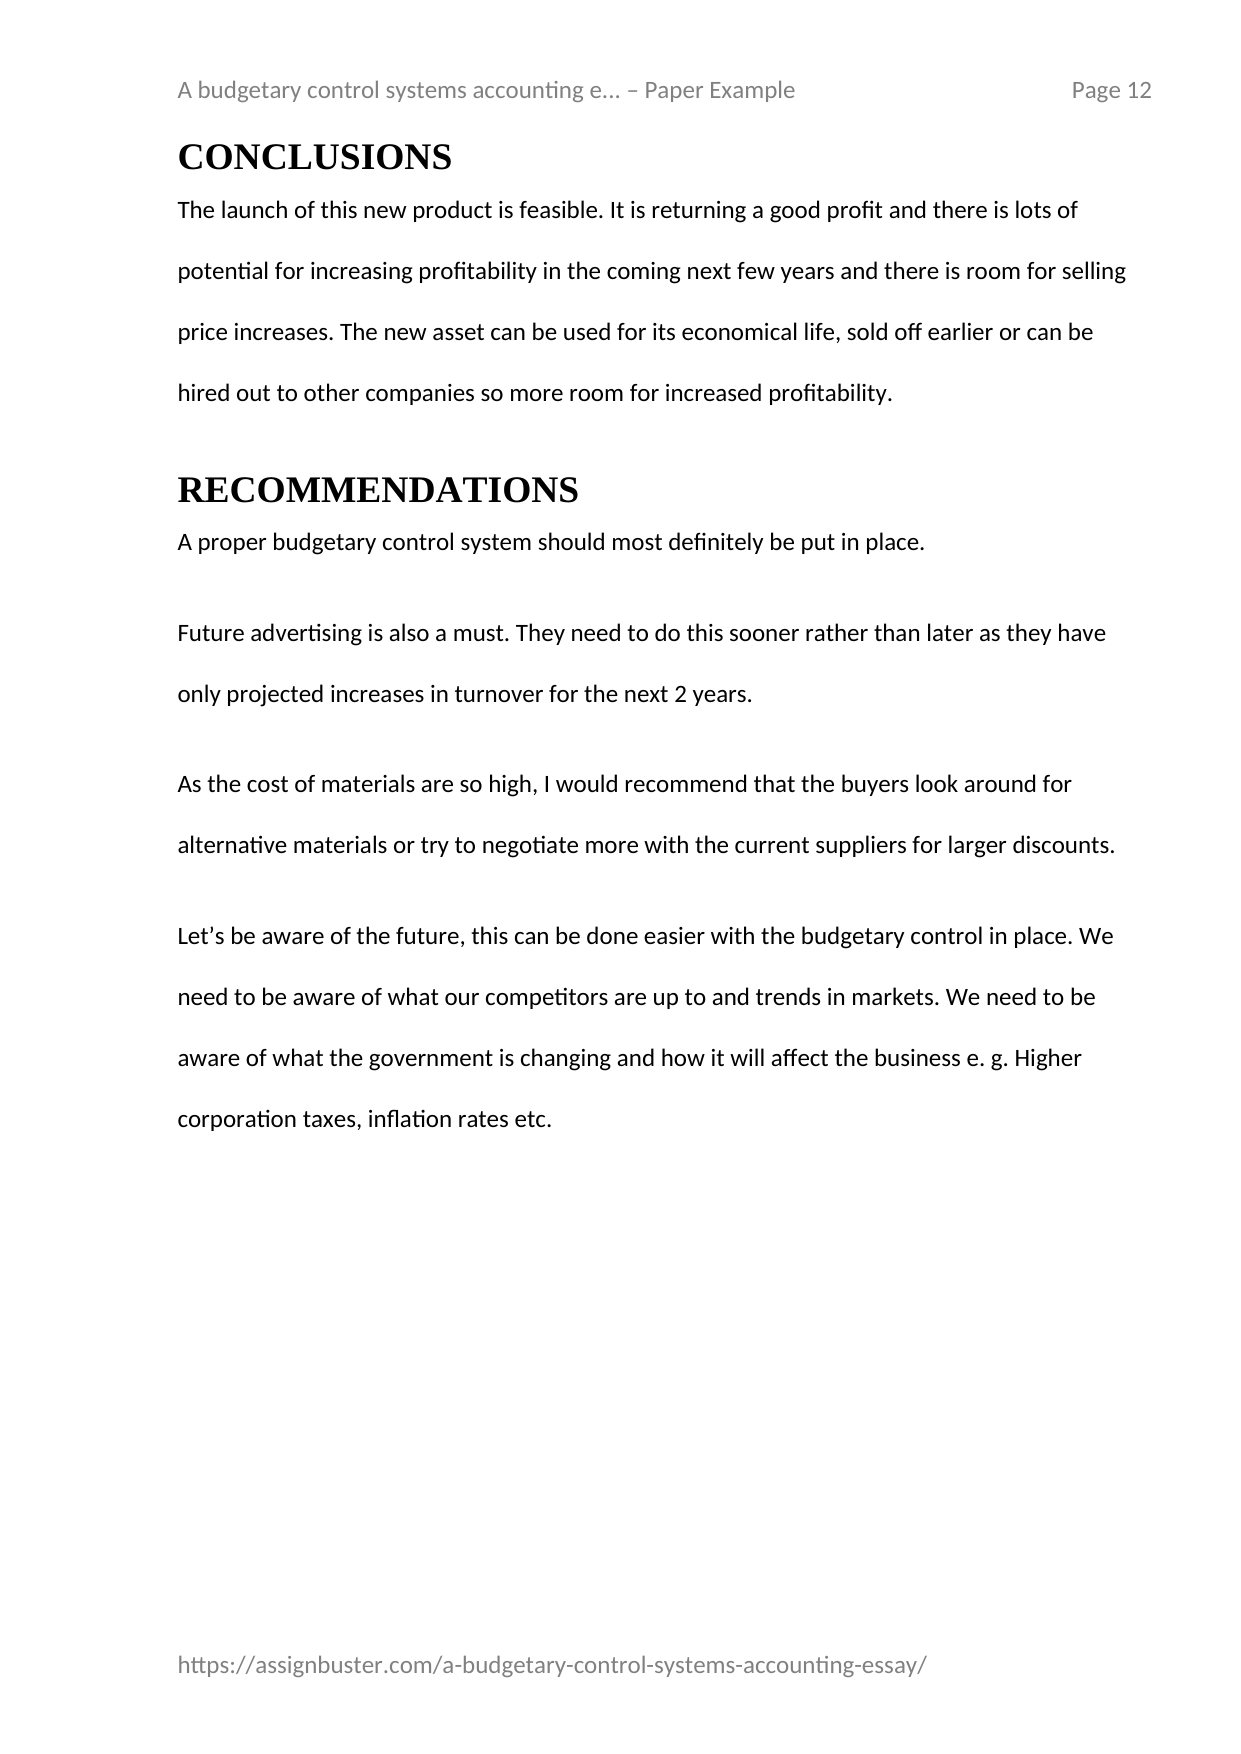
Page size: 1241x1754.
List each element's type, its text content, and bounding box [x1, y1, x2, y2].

subtitle CONCLUSIONS [177, 135, 1152, 178]
subtitle RECOMMENDATIONS [177, 467, 1152, 511]
text As the cost of materials are so high, I would recommend that the buyers look around for alternative materials or try to negotiate more with the current suppliers for larger discounts. [177, 769, 1152, 860]
text A proper budgetary control system should most definitely be put in place. [177, 527, 1152, 557]
text The launch of this new product is feasible. It is returning a good profit and there is lots of potential for increasing profitability in the coming next few years and there is room for selling price increases. The new asset can be used for its economical life, sold off earlier or can be hired out to other companies so more room for increased profitability. [177, 194, 1152, 407]
text Let’s be aware of the future, this can be done easier with the budgetary control in place. We need to be aware of what our competitors are up to and trends in markets. We need to be aware of what the government is changing and how it will affect the business e. g. Higher corporation taxes, inflation rates etc. [177, 920, 1152, 1134]
text Future advertising is also a must. They need to do this sooner rather than later as they have only projected increases in turnover for the next 2 years. [177, 617, 1152, 709]
